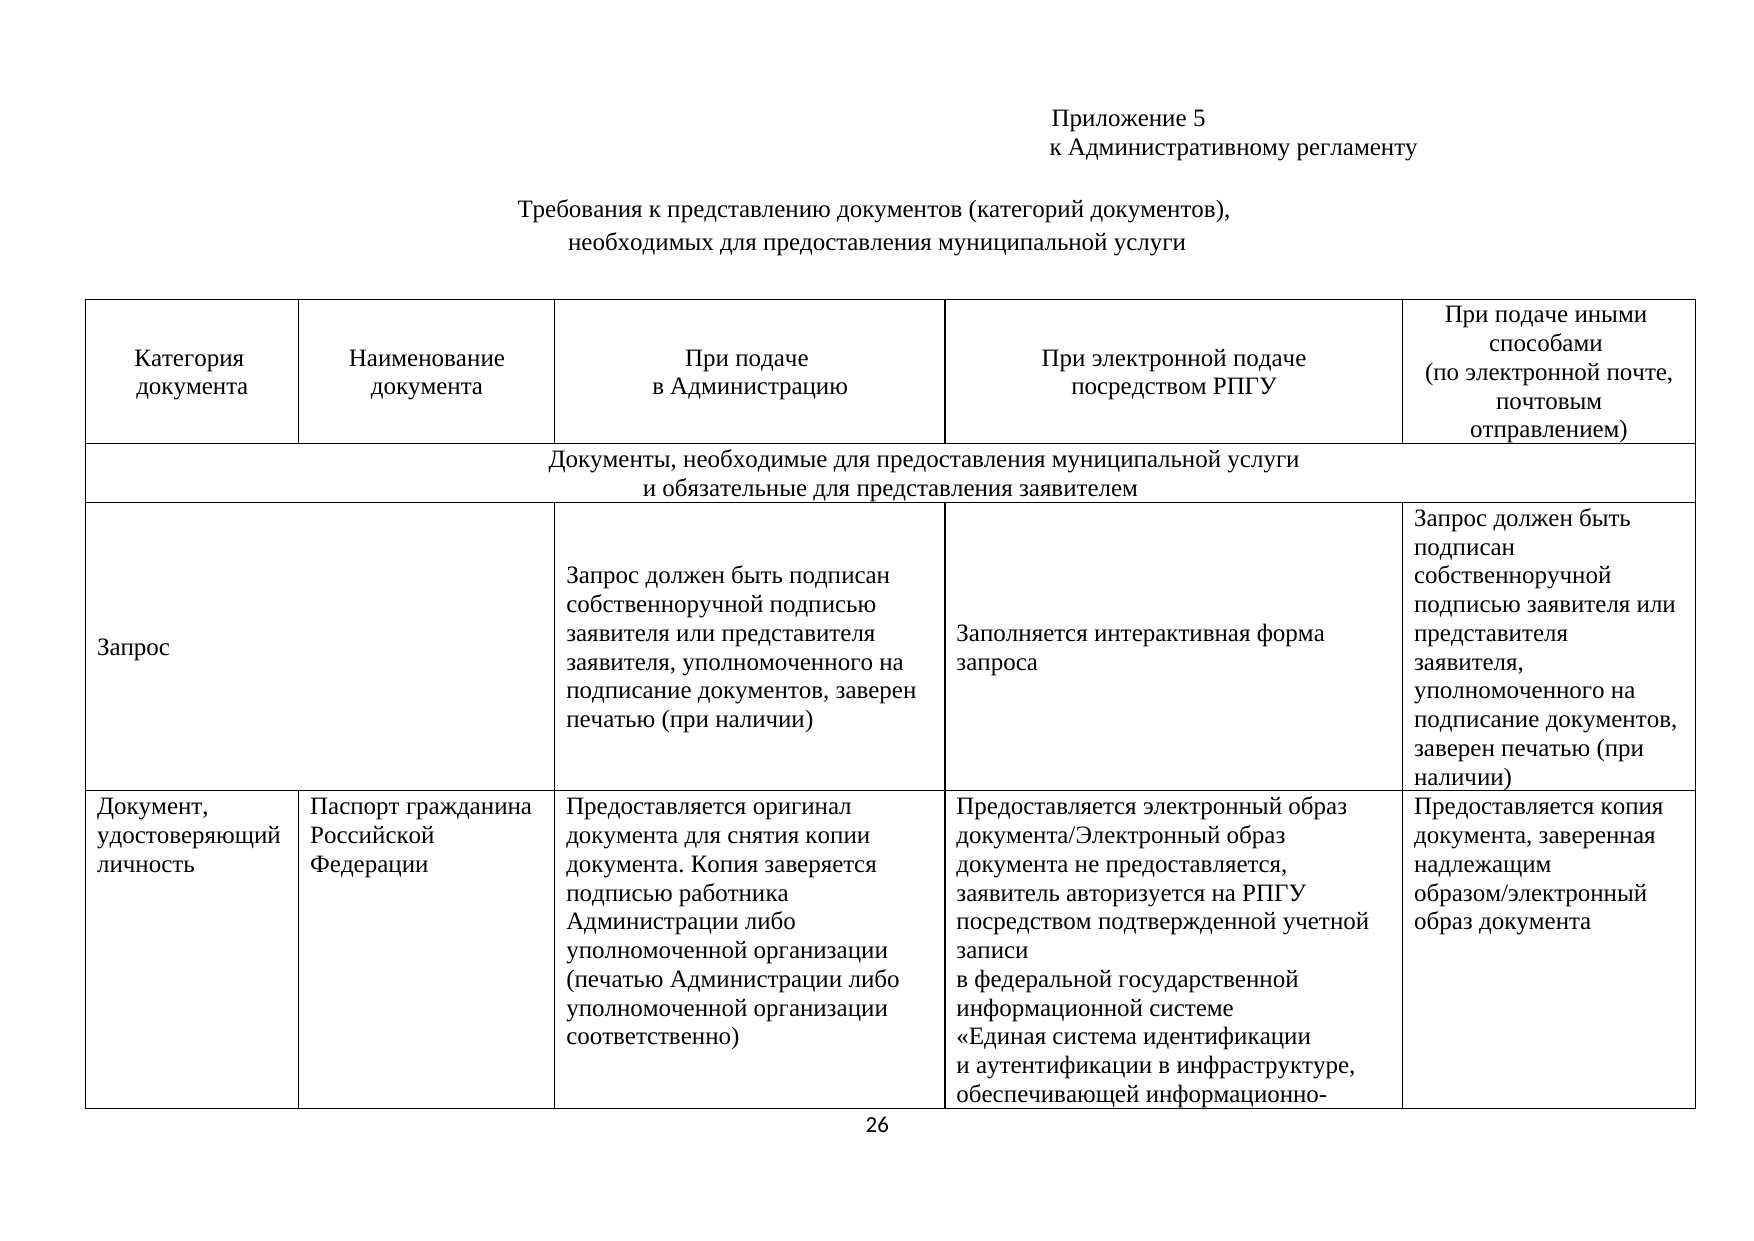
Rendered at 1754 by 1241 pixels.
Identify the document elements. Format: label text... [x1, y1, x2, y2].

text к Административному регламенту [118, 132, 1636, 161]
table_header При подаче в Администрацию [555, 300, 944, 443]
table_header При подаче иными способами (по электронной почте, почтовым отправлением) [1403, 300, 1695, 443]
table_cell Заполняется интерактивная форма запроса [946, 503, 1402, 790]
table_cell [299, 791, 554, 1108]
table_cell Документы, необходимые для предоставления муниципальной услуги и обязательные для представления заявителем [86, 444, 1695, 502]
text Приложение 5 [118, 103, 1636, 132]
table_cell Запрос должен быть подписан собственноручной подписью заявителя или представителя заявителя, уполномоченного на подписание документов, заверен печатью (при наличии) [1403, 503, 1695, 790]
table_header Наименование документа [299, 300, 554, 443]
table_cell Запрос должен быть подписан собственноручной подписью заявителя или представителя заявителя, уполномоченного на подписание документов, заверен печатью (при наличии) [555, 503, 944, 790]
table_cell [555, 791, 944, 1108]
table_header Категория документа [86, 300, 298, 443]
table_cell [86, 791, 298, 1108]
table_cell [946, 791, 1402, 1108]
table_header При электронной подаче посредством РПГУ [946, 300, 1402, 443]
list Требования к представлению документов (категорий документов), необходимых для предоставления муниципальной услуги [118, 194, 1636, 256]
table_cell Запрос [86, 503, 554, 790]
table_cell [1403, 791, 1695, 1108]
